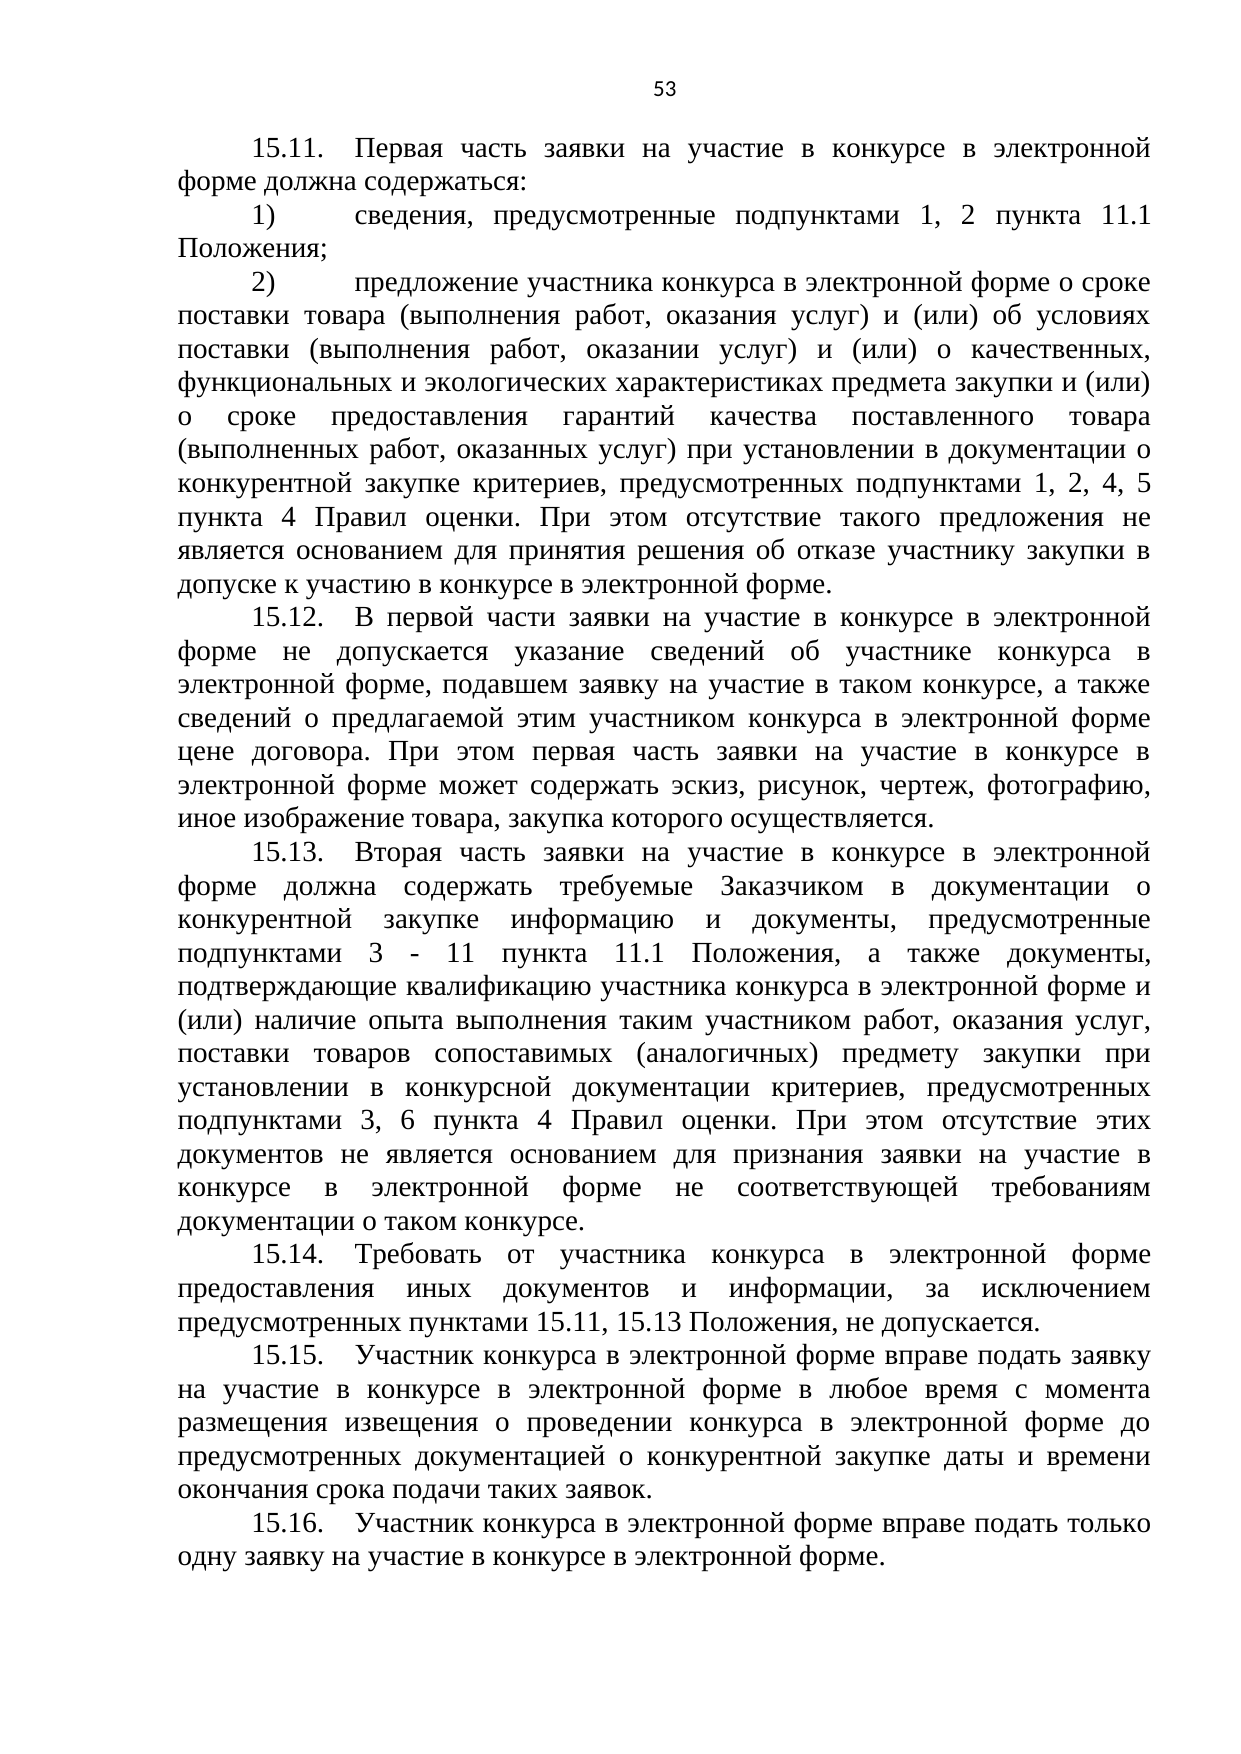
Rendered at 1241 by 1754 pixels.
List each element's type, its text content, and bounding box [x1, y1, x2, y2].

list Вторая часть заявки на участие в конкурсе в электронной форме должна содержать требуемые Заказчиком в документации о конкурентной закупке информацию и документы, предусмотренные подпунктами 3 - 11 пункта 11.1 Положения, а также документы, подтверждающие квалификацию участника конкурса в электронной форме и (или) наличие опыта выполнения таким участником работ, оказания услуг, поставки товаров сопоставимых (аналогичных) предмету закупки при установлении в конкурсной документации критериев, предусмотренных подпунктами 3, 6 пункта 4 Правил оценки. При этом отсутствие этих документов не является основанием для признания заявки на участие в конкурсе в электронной форме не соответствующей требованиям документации о таком конкурсе. [177, 834, 1152, 1237]
list В первой части заявки на участие в конкурсе в электронной форме не допускается указание сведений об участнике конкурса в электронной форме, подавшем заявку на участие в таком конкурсе, а также сведений о предлагаемой этим участником конкурса в электронной форме цене договора. При этом первая часть заявки на участие в конкурсе в электронной форме может содержать эскиз, рисунок, чертеж, фотографию, иное изображение товара, закупка которого осуществляется. [177, 599, 1152, 834]
list Требовать от участника конкурса в электронной форме предоставления иных документов и информации, за исключением предусмотренных пунктами 15.11, 15.13 Положения, не допускается. [177, 1237, 1152, 1337]
list сведения, предусмотренные подпунктами 1, 2 пункта 11.1 Положения; [177, 197, 1152, 264]
list предложение участника конкурса в электронной форме о сроке поставки товара (выполнения работ, оказания услуг) и (или) об условиях поставки (выполнения работ, оказании услуг) и (или) о качественных, функциональных и экологических характеристиках предмета закупки и (или) о сроке предоставления гарантий качества поставленного товара (выполненных работ, оказанных услуг) при установлении в документации о конкурентной закупке критериев, предусмотренных подпунктами 1, 2, 4, 5 пункта 4 Правил оценки. При этом отсутствие такого предложения не является основанием для принятия решения об отказе участнику закупки в допуске к участию в конкурсе в электронной форме. [177, 264, 1152, 599]
list Участник конкурса в электронной форме вправе подать только одну заявку на участие в конкурсе в электронной форме. [177, 1505, 1152, 1572]
list Участник конкурса в электронной форме вправе подать заявку на участие в конкурсе в электронной форме в любое время с момента размещения извещения о проведении конкурса в электронной форме до предусмотренных документацией о конкурентной закупке даты и времени окончания срока подачи таких заявок. [177, 1337, 1152, 1505]
list Первая часть заявки на участие в конкурсе в электронной форме должна содержаться: [177, 130, 1152, 197]
